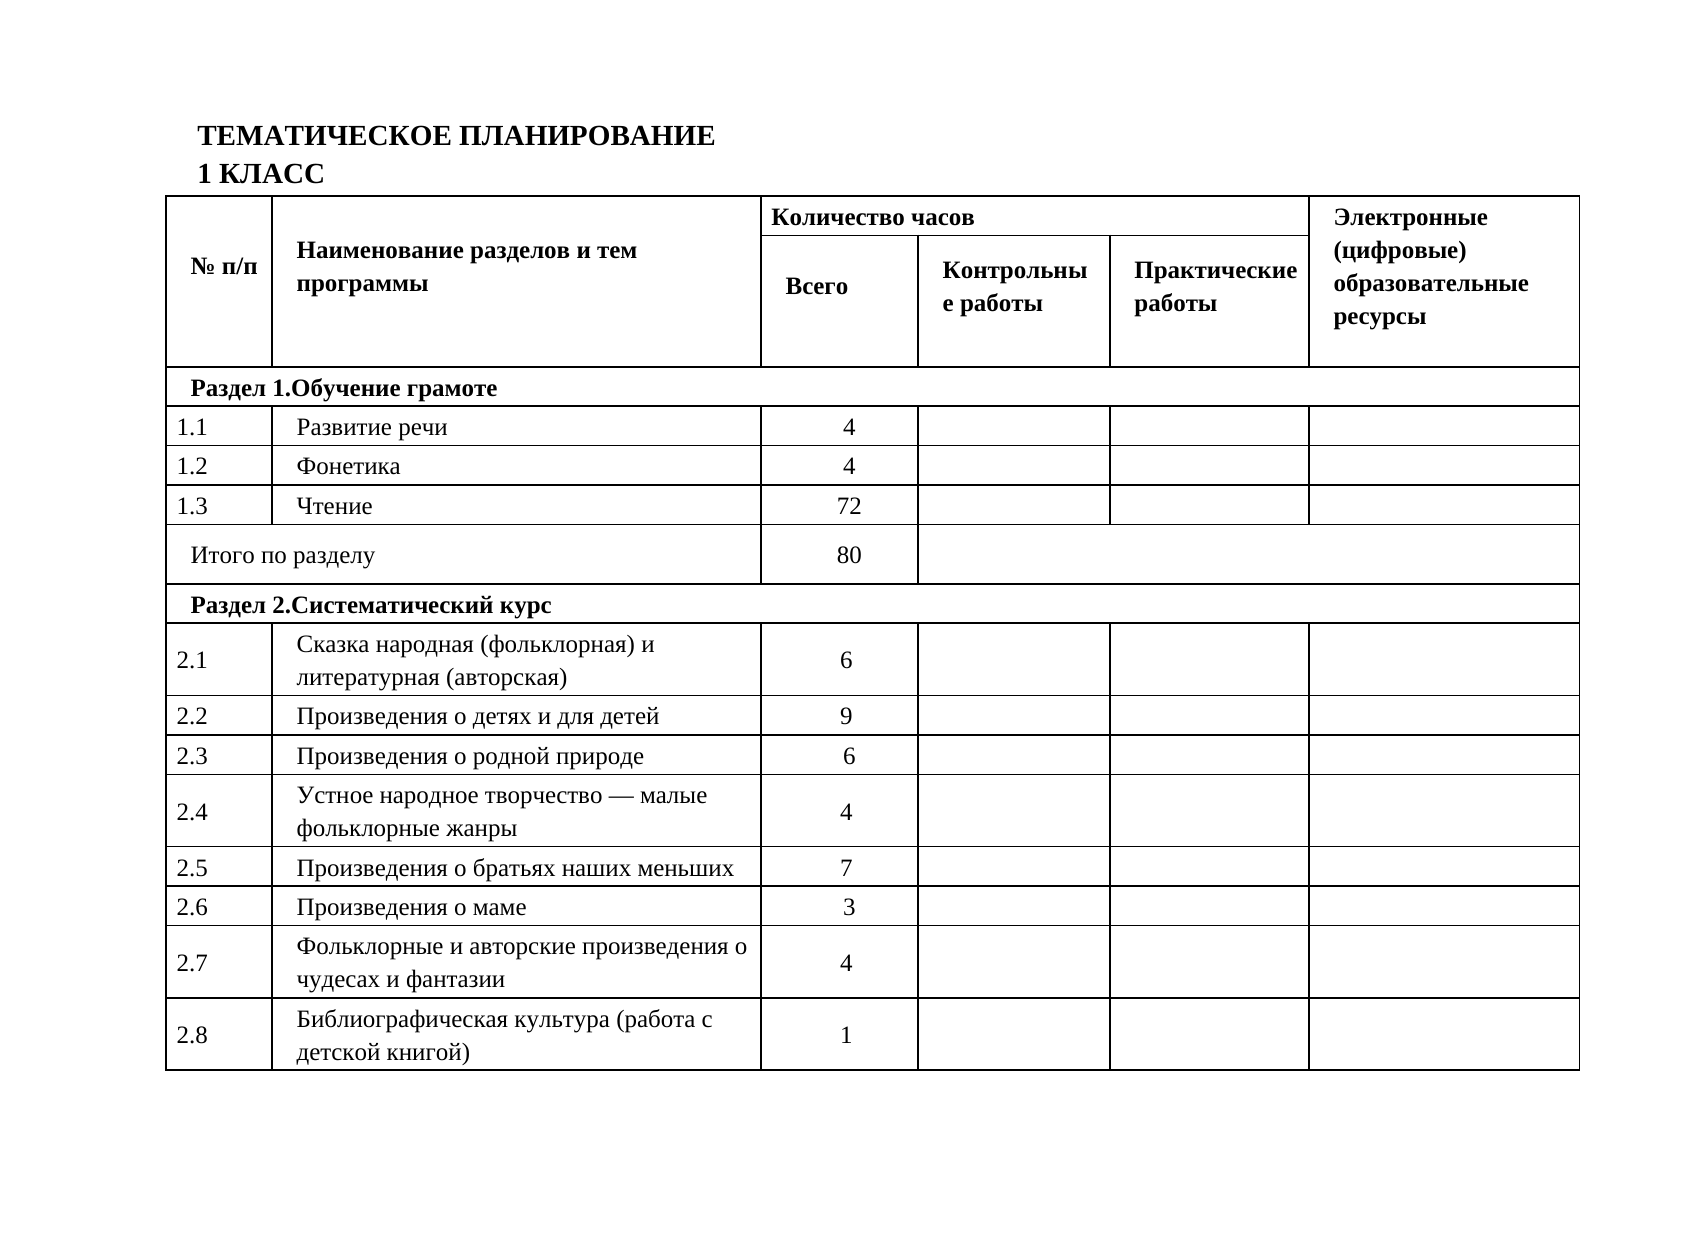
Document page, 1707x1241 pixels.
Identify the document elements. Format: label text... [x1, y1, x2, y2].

table_cell [919, 736, 1109, 773]
table_cell [1111, 926, 1308, 997]
table_cell [1111, 887, 1308, 924]
table_header Количество часов [762, 197, 1308, 234]
table_cell 4 [762, 407, 917, 445]
table_cell 2.6 [167, 887, 271, 924]
table_cell [1310, 486, 1579, 523]
table_cell Раздел 2.Систематический курс [167, 585, 1579, 622]
table_cell 2.8 [167, 999, 271, 1069]
table_cell [1310, 775, 1579, 846]
table_cell 4 [762, 926, 917, 997]
table_cell Сказка народная (фольклорная) и литературная (авторская) [273, 624, 760, 695]
table_cell [1111, 696, 1308, 734]
table_cell Устное народное творчество — малые фольклорные жанры [273, 775, 760, 846]
table_cell [1310, 407, 1579, 445]
table_cell [919, 847, 1109, 885]
table_cell [919, 926, 1109, 997]
table_cell 80 [762, 525, 917, 583]
table_cell [919, 486, 1109, 523]
table_cell 3 [762, 887, 917, 924]
table_header Наименование разделов и тем программы [273, 197, 760, 366]
table_cell 72 [762, 486, 917, 523]
table_cell Чтение [273, 486, 760, 523]
table_cell [1111, 999, 1308, 1069]
table_cell [1310, 446, 1579, 484]
table_cell [1310, 887, 1579, 924]
table_cell [1111, 775, 1308, 846]
table_cell 4 [762, 446, 917, 484]
table_cell 1.1 [167, 407, 271, 445]
table_cell 1 [762, 999, 917, 1069]
table_cell [919, 887, 1109, 924]
table_cell [1111, 446, 1308, 484]
table_cell [919, 999, 1109, 1069]
table_cell [919, 407, 1109, 445]
table_cell 2.3 [167, 736, 271, 773]
table_cell 1.2 [167, 446, 271, 484]
table_cell 7 [762, 847, 917, 885]
table_cell Итого по разделу [167, 525, 760, 583]
table_cell Произведения о детях и для детей [273, 696, 760, 734]
table_cell [1310, 926, 1579, 997]
table_cell [919, 696, 1109, 734]
table_cell 2.2 [167, 696, 271, 734]
table_cell 2.5 [167, 847, 271, 885]
table_cell Фольклорные и авторские произведения о чудесах и фантазии [273, 926, 760, 997]
table_cell 9 [762, 696, 917, 734]
table_cell [1310, 847, 1579, 885]
table_cell [1310, 999, 1579, 1069]
table_cell [919, 775, 1109, 846]
table_cell 6 [762, 736, 917, 773]
table_cell 2.7 [167, 926, 271, 997]
table_cell [1111, 407, 1308, 445]
table_cell Фонетика [273, 446, 760, 484]
table_cell Раздел 1.Обучение грамоте [167, 368, 1579, 405]
table_cell [1111, 847, 1308, 885]
table_cell Всего [762, 236, 917, 366]
table_cell [1310, 736, 1579, 773]
table_cell Произведения о братьях наших меньших [273, 847, 760, 885]
table_cell [1111, 736, 1308, 773]
table_cell 2.4 [167, 775, 271, 846]
table_header Электронные (цифровые) образовательные ресурсы [1310, 197, 1579, 366]
table_cell 1.3 [167, 486, 271, 523]
table_header № п/п [167, 197, 271, 366]
table_cell [919, 525, 1579, 583]
table_cell 6 [762, 624, 917, 695]
table_cell 2.1 [167, 624, 271, 695]
table_cell [1111, 486, 1308, 523]
table_cell Библиографическая культура (работа с детской книгой) [273, 999, 760, 1069]
table_cell Практические работы [1111, 236, 1308, 366]
table_cell Произведения о родной природе [273, 736, 760, 773]
text ТЕМАТИЧЕСКОЕ ПЛАНИРОВАНИЕ [190, 118, 1618, 152]
table_cell [1111, 624, 1308, 695]
table_cell Произведения о маме [273, 887, 760, 924]
table_cell Контрольные работы [919, 236, 1109, 366]
table_cell [1310, 696, 1579, 734]
table_cell [1310, 624, 1579, 695]
table_cell [919, 446, 1109, 484]
table_cell 4 [762, 775, 917, 846]
text 1 КЛАСС [190, 157, 1618, 190]
table_cell [919, 624, 1109, 695]
table_cell Развитие речи [273, 407, 760, 445]
